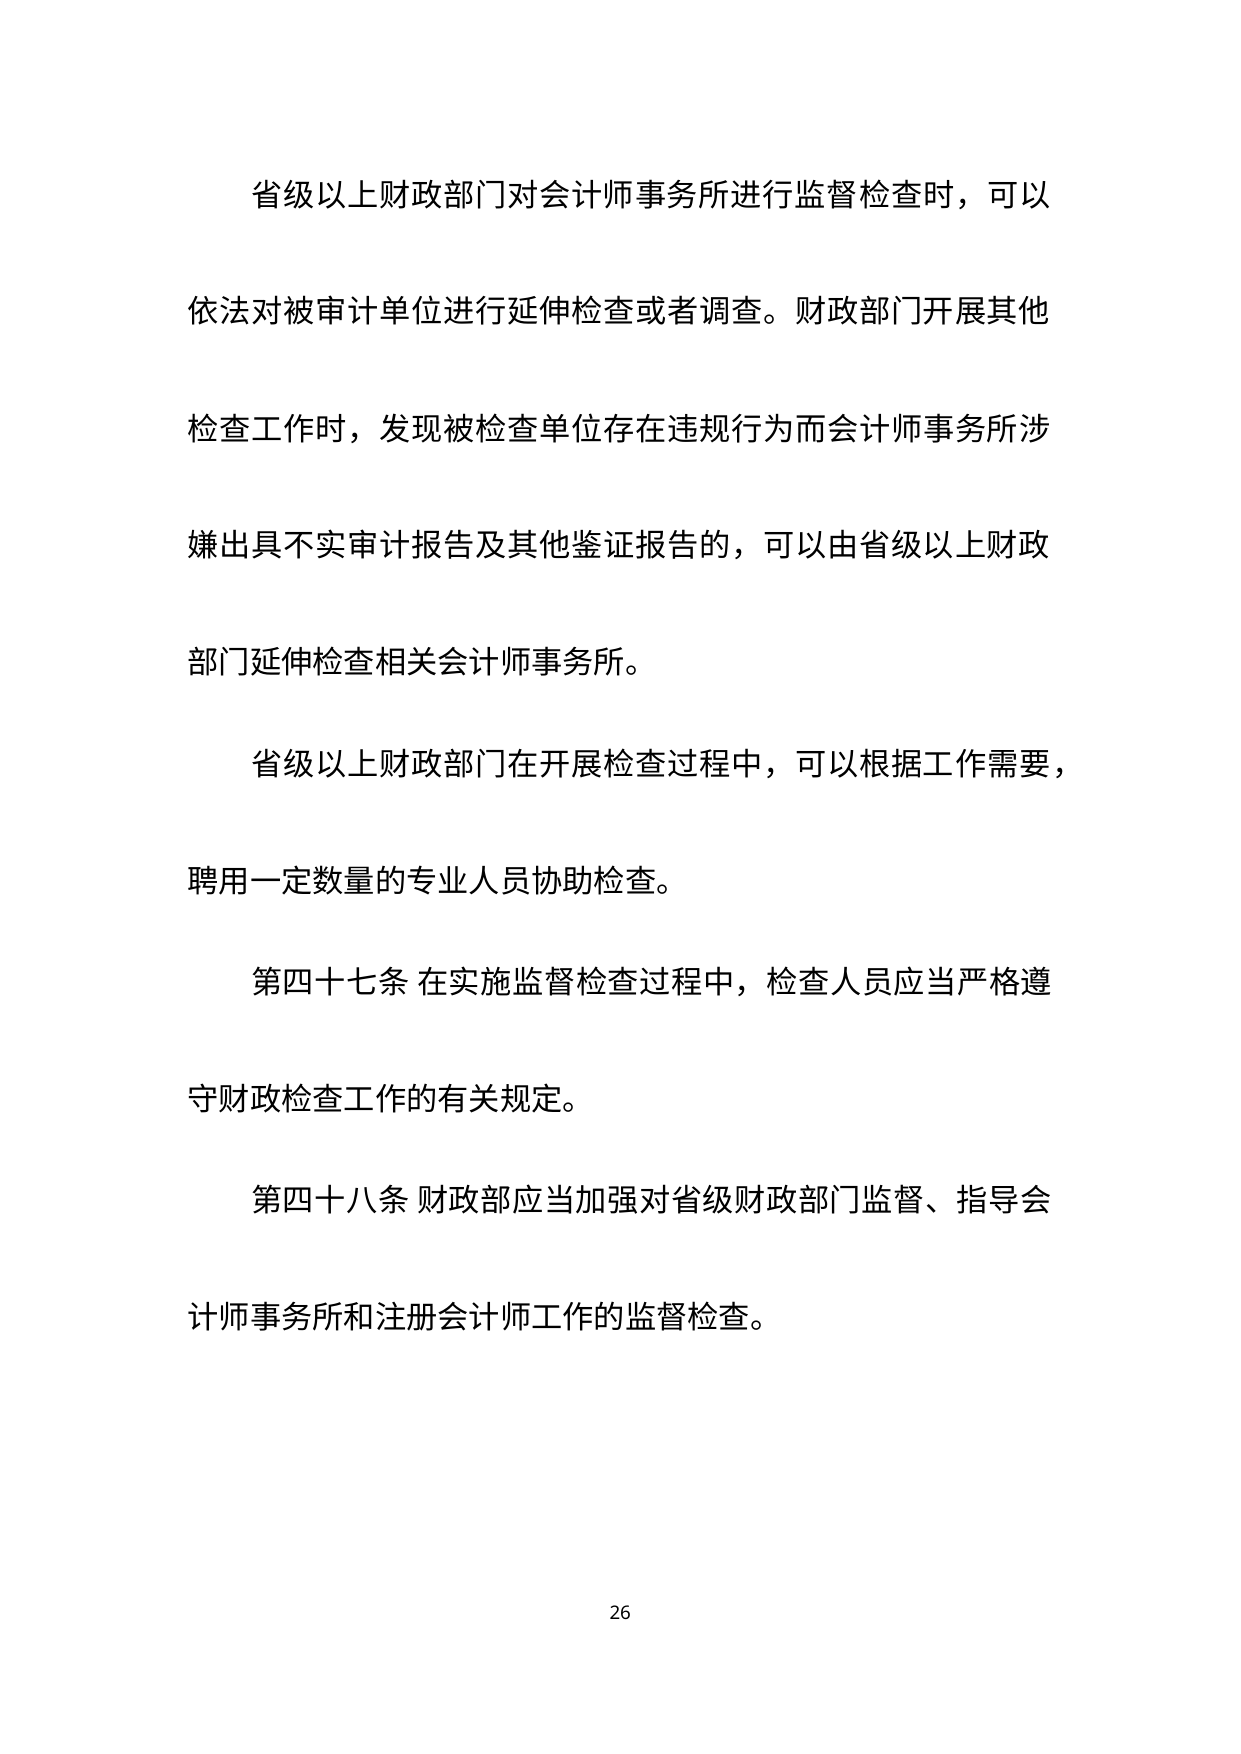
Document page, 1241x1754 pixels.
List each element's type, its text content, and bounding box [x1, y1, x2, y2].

text 第四十七条 在实施监督检查过程中，检查人员应当严格遵守财政检查工作的有关规定。 [187, 947, 1053, 1129]
text 省级以上财政部门在开展检查过程中，可以根据工作需要，聘用一定数量的专业人员协助检查。 [187, 729, 1053, 911]
text 省级以上财政部门对会计师事务所进行监督检查时，可以依法对被审计单位进行延伸检查或者调查。财政部门开展其他检查工作时，发现被检查单位存在违规行为而会计师事务所涉嫌出具不实审计报告及其他鉴证报告的，可以由省级以上财政部门延伸检查相关会计师事务所。 [187, 160, 1053, 693]
text 第四十八条 财政部应当加强对省级财政部门监督、指导会计师事务所和注册会计师工作的监督检查。 [187, 1165, 1053, 1347]
